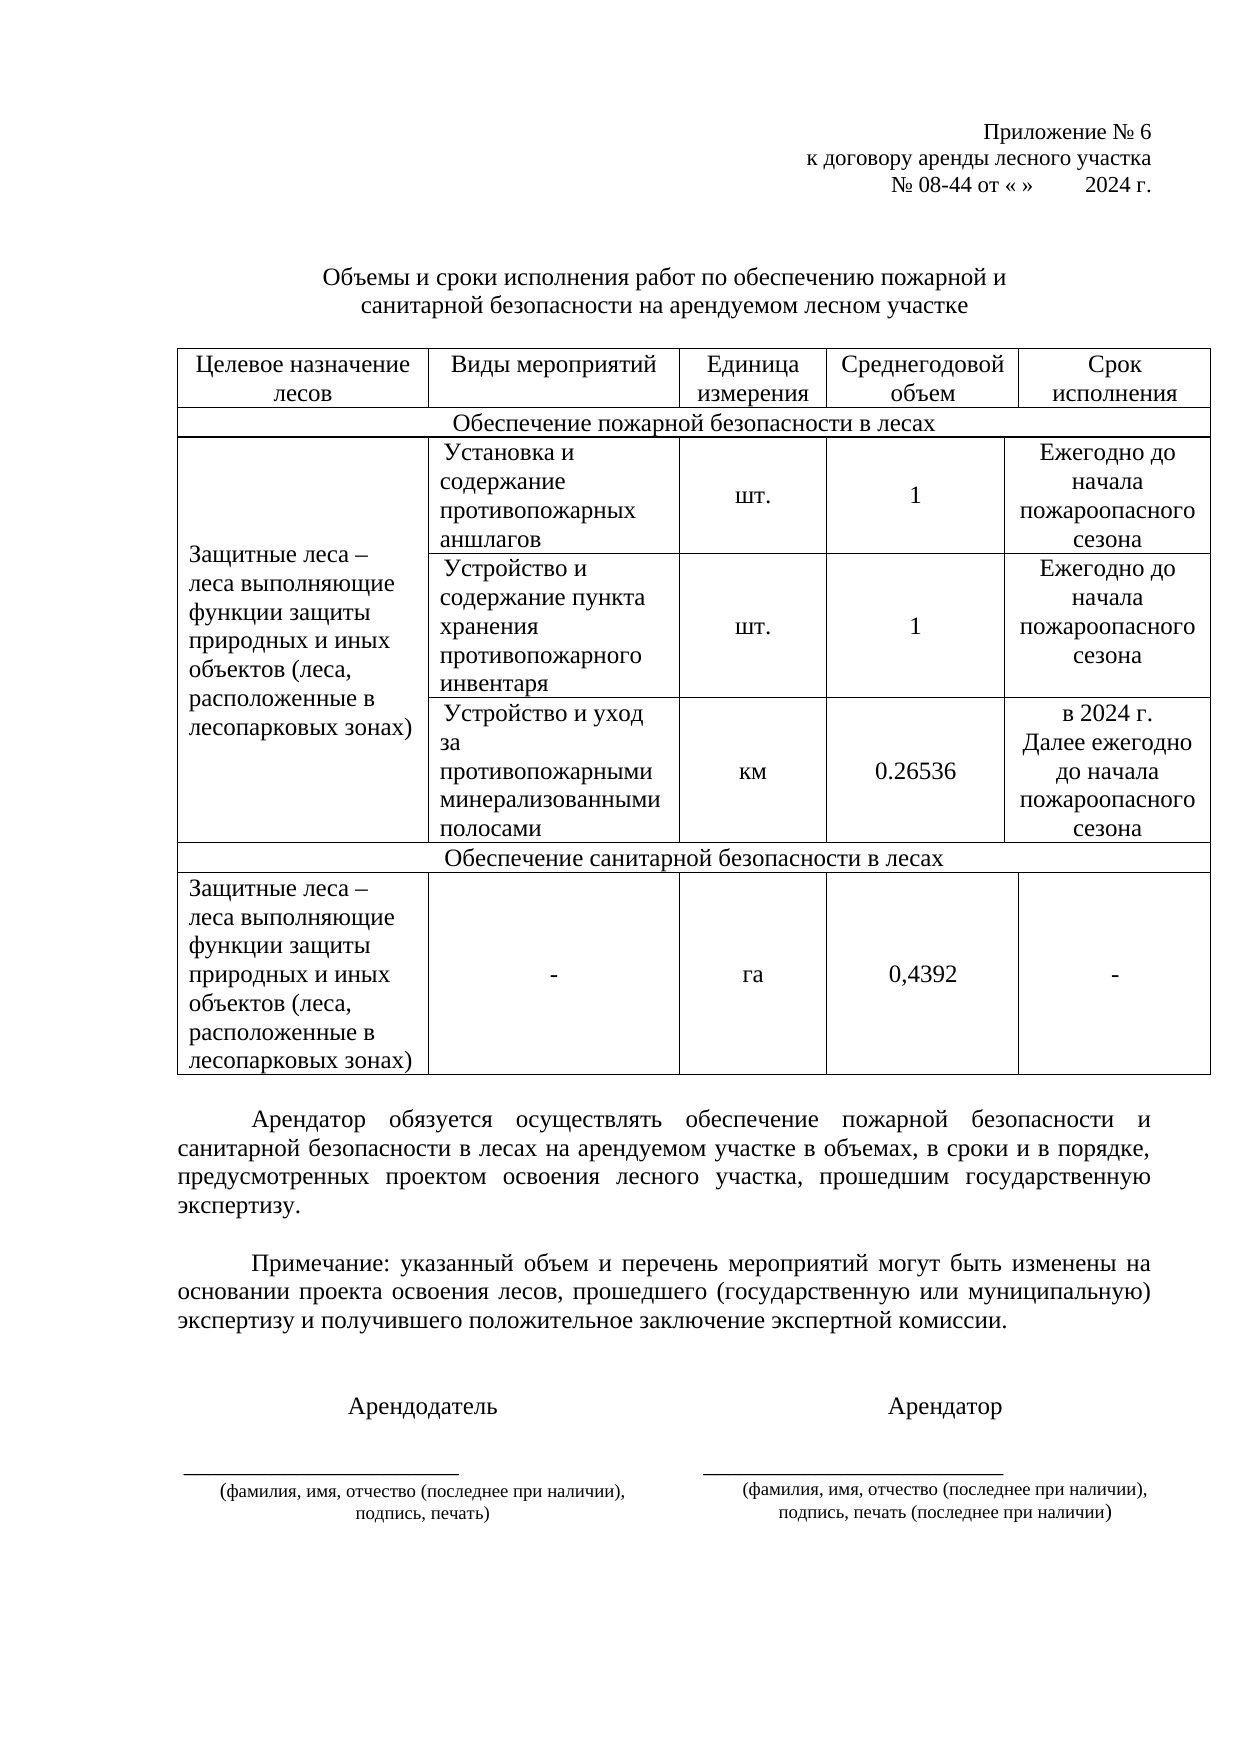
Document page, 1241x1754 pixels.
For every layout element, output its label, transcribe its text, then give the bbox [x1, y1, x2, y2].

table_cell Устройство и содержание пункта хранения противопожарного инвентаря [429, 554, 679, 697]
table_header Виды мероприятий [429, 349, 679, 407]
table_header Целевое назначение лесов [178, 349, 428, 407]
table_header Срок исполнения [1019, 349, 1210, 407]
table_header Арендодатель ______________________ (фамилия, имя, отчество (последнее при наличии), подпись, печать) [166, 1334, 679, 1523]
text № 08-44 от « » 2024 г. [177, 171, 1152, 197]
table_cell Ежегодно до начала пожароопасного сезона [1005, 554, 1210, 697]
table_cell Обеспечение санитарной безопасности в лесах [178, 843, 1210, 872]
table_cell - [1019, 873, 1210, 1074]
text санитарной безопасности на арендуемом лесном участке [177, 291, 1152, 319]
table_header Среднегодовой объем [827, 349, 1018, 407]
text Арендатор обязуется осуществлять обеспечение пожарной безопасности и санитарной безопасности в лесах на арендуемом участке в объемах, в сроки и в порядке, предусмотренных проектом освоения лесного участка, прошедшим государственную экспертизу. [177, 1104, 1152, 1219]
text к договору аренды лесного участка [177, 144, 1152, 171]
table_cell - [429, 873, 679, 1074]
table_cell 0,4392 [827, 873, 1018, 1074]
table_cell 0.26536 [827, 698, 1004, 842]
text Приложение № 6 [177, 118, 1152, 144]
table_cell Ежегодно до начала пожароопасного сезона [1005, 438, 1210, 552]
table_cell Установка и содержание противопожарных аншлагов [429, 438, 679, 552]
text Примечание: указанный объем и перечень мероприятий могут быть изменены на основании проекта освоения лесов, прошедшего (государственную или муниципальную) экспертизу и получившего положительное заключение экспертной комиссии. [177, 1248, 1152, 1334]
table_cell 1 [827, 438, 1004, 552]
table_cell км [680, 698, 826, 842]
table_header Арендатор ________________________ (фамилия, имя, отчество (последнее при наличии), подпись, печать (последнее при наличии) [679, 1334, 1211, 1523]
table_cell шт. [680, 438, 826, 552]
table_cell Обеспечение пожарной безопасности в лесах [178, 408, 1210, 436]
table_cell га [680, 873, 826, 1074]
table_cell Защитные леса – леса выполняющие функции защиты природных и иных объектов (леса, расположенные в лесопарковых зонах) [178, 438, 428, 842]
table_cell Устройство и уход за противопожарными минерализованными полосами [429, 698, 679, 842]
table_header Единица измерения [680, 349, 826, 407]
table_cell шт. [680, 554, 826, 697]
table_cell Защитные леса – леса выполняющие функции защиты природных и иных объектов (леса, расположенные в лесопарковых зонах) [178, 873, 428, 1074]
text Объемы и сроки исполнения работ по обеспечению пожарной и [177, 262, 1152, 291]
table_cell в 2024 г. Далее ежегодно до начала пожароопасного сезона [1005, 698, 1210, 842]
table_cell 1 [827, 554, 1004, 697]
